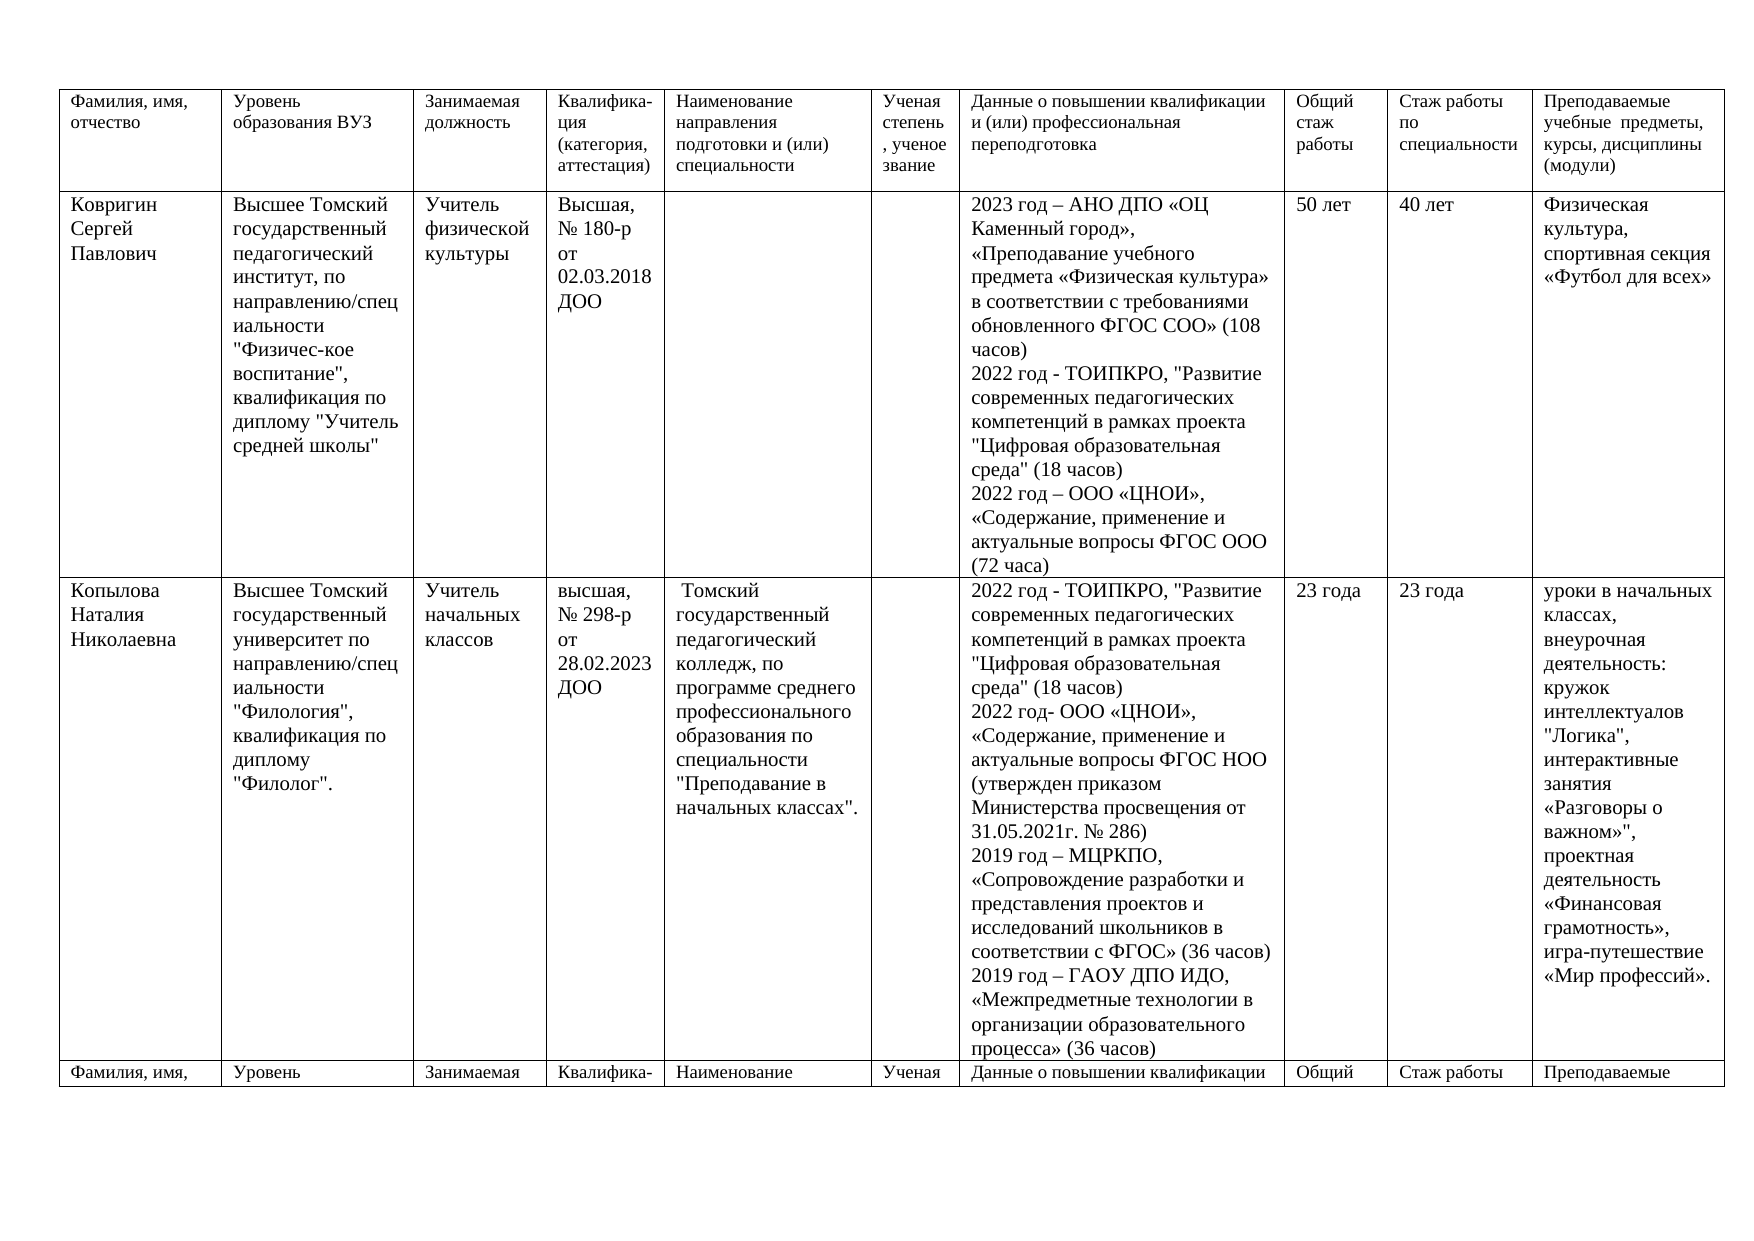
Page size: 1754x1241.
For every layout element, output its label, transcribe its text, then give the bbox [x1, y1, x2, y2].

table_cell высшая, № 298-р от 28.02.2023 ДОО [547, 578, 664, 1059]
table_cell Данные о повышении квалификации и (или) профессиональная переподготовка [960, 90, 1284, 191]
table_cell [414, 1061, 546, 1086]
table_cell Фамилия, имя, отчество [60, 90, 221, 191]
table_cell Высшая, № 180-р от 02.03.2018 ДОО [547, 192, 664, 577]
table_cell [222, 1061, 413, 1086]
table_cell 23 года [1285, 578, 1387, 1059]
table_cell [665, 192, 871, 577]
table_cell 23 года [1388, 578, 1532, 1059]
table_cell Преподаваемые учебные предметы, курсы, дисциплины (модули) [1533, 90, 1724, 191]
table_cell 40 лет [1388, 192, 1532, 577]
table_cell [665, 1061, 871, 1086]
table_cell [960, 1061, 1284, 1086]
table_cell Ученая степень, ученое звание [872, 90, 959, 191]
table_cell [872, 1061, 959, 1086]
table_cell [1388, 1061, 1532, 1086]
table_cell 50 лет [1285, 192, 1387, 577]
table_cell 2022 год - ТОИПКРО, "Развитие современных педагогических компетенций в рамках проекта "Цифровая образовательная среда" (18 часов) 2022 год- ООО «ЦНОИ», «Содержание, применение и актуальные вопросы ФГОС НОО (утвержден приказом Министерства просвещения от 31.05.2021г. № 286) 2019 год – МЦРКПО, «Сопровождение разработки и представления проектов и исследований школьников в соответствии с ФГОС» (36 часов) 2019 год – ГАОУ ДПО ИДО, «Межпредметные технологии в организации образовательного процесса» (36 часов) [960, 578, 1284, 1059]
table_cell Стаж работы по специальности [1388, 90, 1532, 191]
table_cell Общий стаж работы [1285, 1061, 1387, 1086]
table_cell уроки в начальных классах, внеурочная деятельность: кружок интеллектуалов "Логика", интерактивные занятия «Разговоры о важном»", проектная деятельность «Финансовая грамотность», игра-путешествие «Мир профессий». [1533, 578, 1724, 1059]
table_cell Наименование направления подготовки и (или) специальности [665, 90, 871, 191]
table_cell Ковригин Сергей Павлович [60, 192, 221, 577]
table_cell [1533, 1061, 1724, 1086]
table_cell Высшее Томский государственный педагогический институт, по направлению/специальности "Физичес-кое воспитание", квалификация по диплому "Учитель средней школы" [222, 192, 413, 577]
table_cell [547, 1061, 664, 1086]
table_cell Высшее Томский государственный университет по направлению/специальности "Филология", квалификация по диплому "Филолог". [222, 578, 413, 1059]
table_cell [60, 1061, 221, 1086]
table_cell Учитель физической культуры [414, 192, 546, 577]
table_cell Уровень образования ВУЗ [222, 90, 413, 191]
table_cell Занимаемая должность [414, 90, 546, 191]
table_cell Копылова Наталия Николаевна [60, 578, 221, 1059]
table_cell [872, 192, 959, 577]
table_cell [872, 578, 959, 1059]
table_cell Учитель начальных классов [414, 578, 546, 1059]
table_cell Общий стаж работы [1285, 90, 1387, 191]
table_cell 2023 год – АНО ДПО «ОЦ Каменный город», «Преподавание учебного предмета «Физическая культура» в соответствии с требованиями обновленного ФГОС СОО» (108 часов) 2022 год - ТОИПКРО, "Развитие современных педагогических компетенций в рамках проекта "Цифровая образовательная среда" (18 часов) 2022 год – ООО «ЦНОИ», «Содержание, применение и актуальные вопросы ФГОС ООО (72 часа) [960, 192, 1284, 577]
table_cell Томский государственный педагогический колледж, по программе среднего профессионального образования по специальности "Преподавание в начальных классах". [665, 578, 871, 1059]
table_cell Квалифика-ция (категория, аттестация) [547, 90, 664, 191]
table_cell Физическая культура, спортивная секция «Футбол для всех» [1533, 192, 1724, 577]
